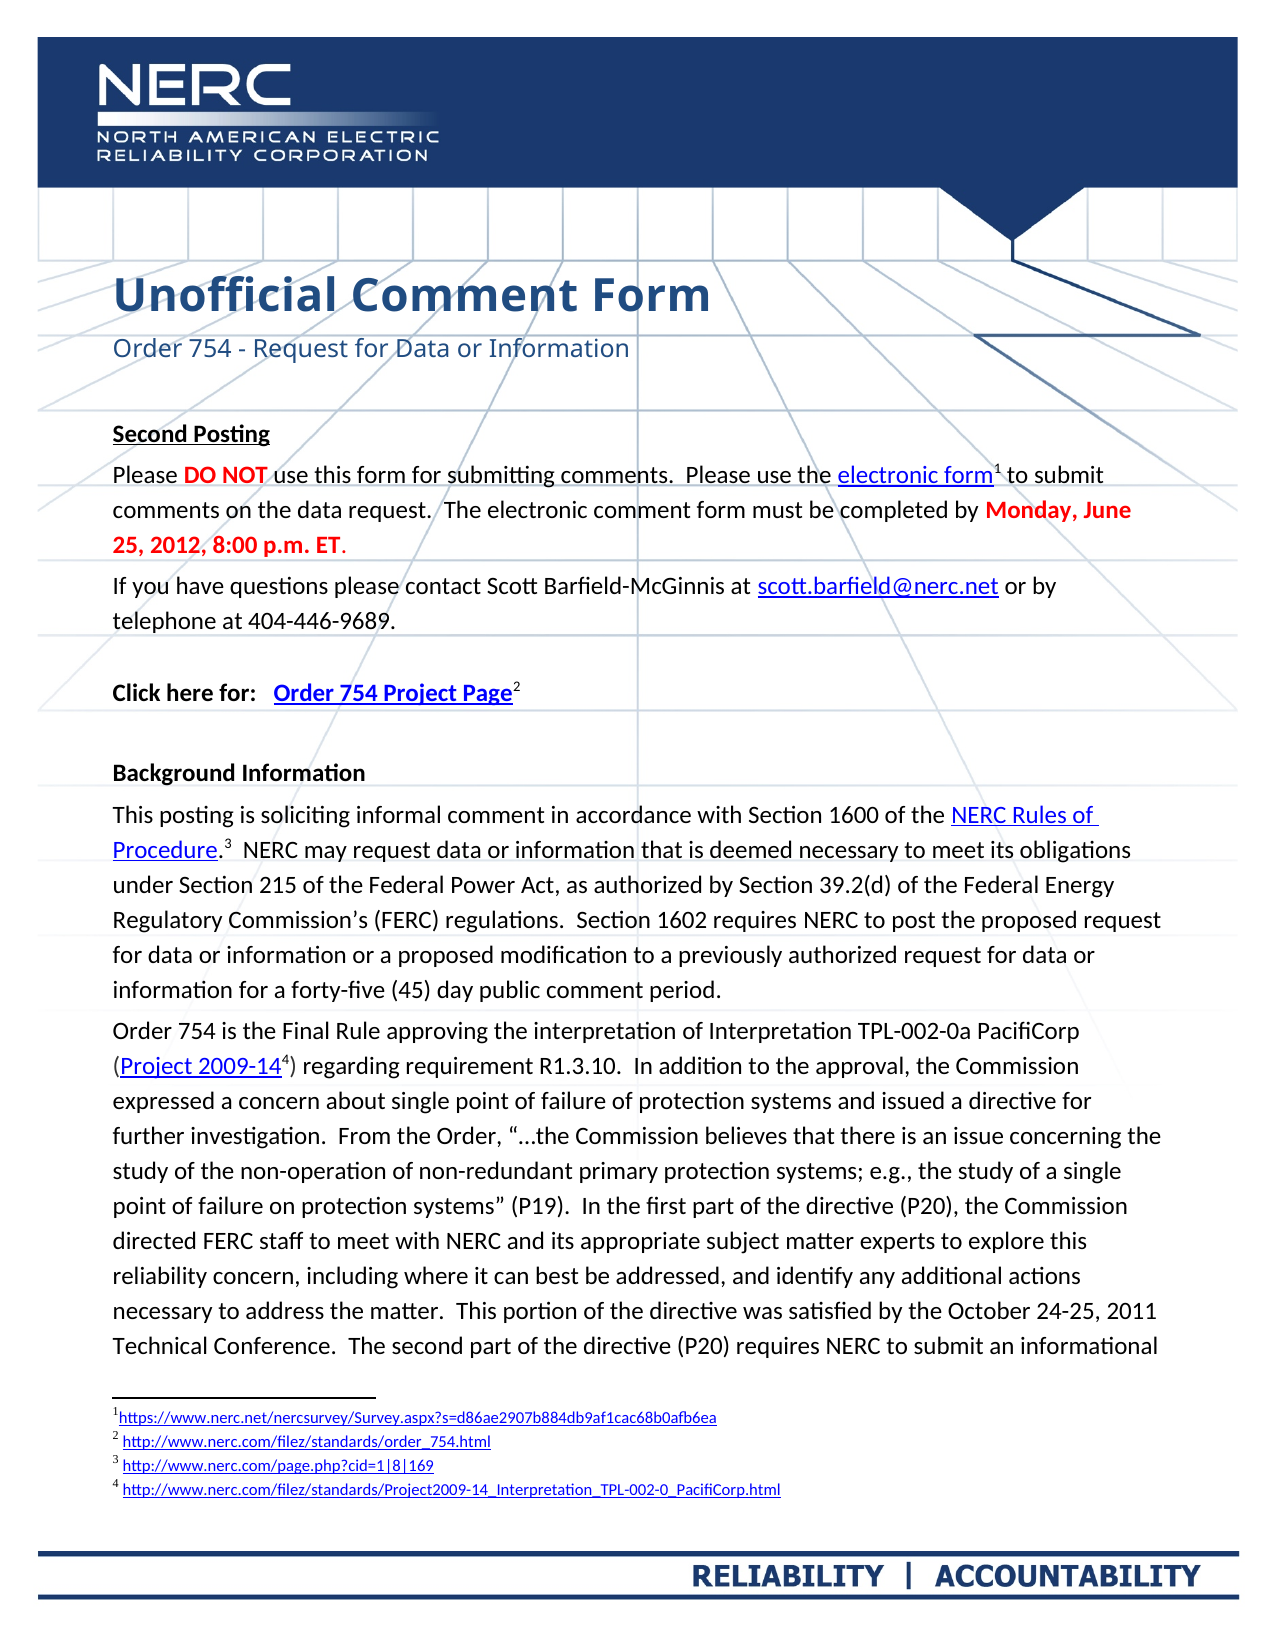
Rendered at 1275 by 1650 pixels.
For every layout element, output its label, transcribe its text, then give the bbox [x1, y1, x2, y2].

text Click here for: Order 754 Project Page [112, 677, 1116, 708]
text Please DO NOT use this form for submitting comments. Please use the electronic form to submit comments on the data request. The electronic comment form must be completed by Monday, June 25, 2012, 8:00 p.m. ET. [112, 459, 1162, 559]
text If you have questions please contact -McGinnis at scott.barfield@nerc.net or by telephone at . [112, 570, 1162, 636]
subtitle Background Information [112, 758, 1162, 788]
title Unofficial Comment Form [112, 262, 1162, 325]
picture [0, 1551, 1275, 1650]
text This posting is soliciting informal comment in accordance with Section 1600 of the NERC Rules of Procedure. NERC may request data or information that is deemed necessary to meet its obligations under Section 215 of the Federal Power Act, as authorized by Section 39.2(d) of the Federal Energy Regulatory Commission’s (FERC) regulations. Section 1602 requires NERC to post the proposed request for data or information or a proposed modification to a previously authorized request for data or information for a forty-five (45) day public comment period. [112, 799, 1162, 1004]
text Second Posting [112, 418, 1162, 448]
picture [37, 37, 1238, 1160]
